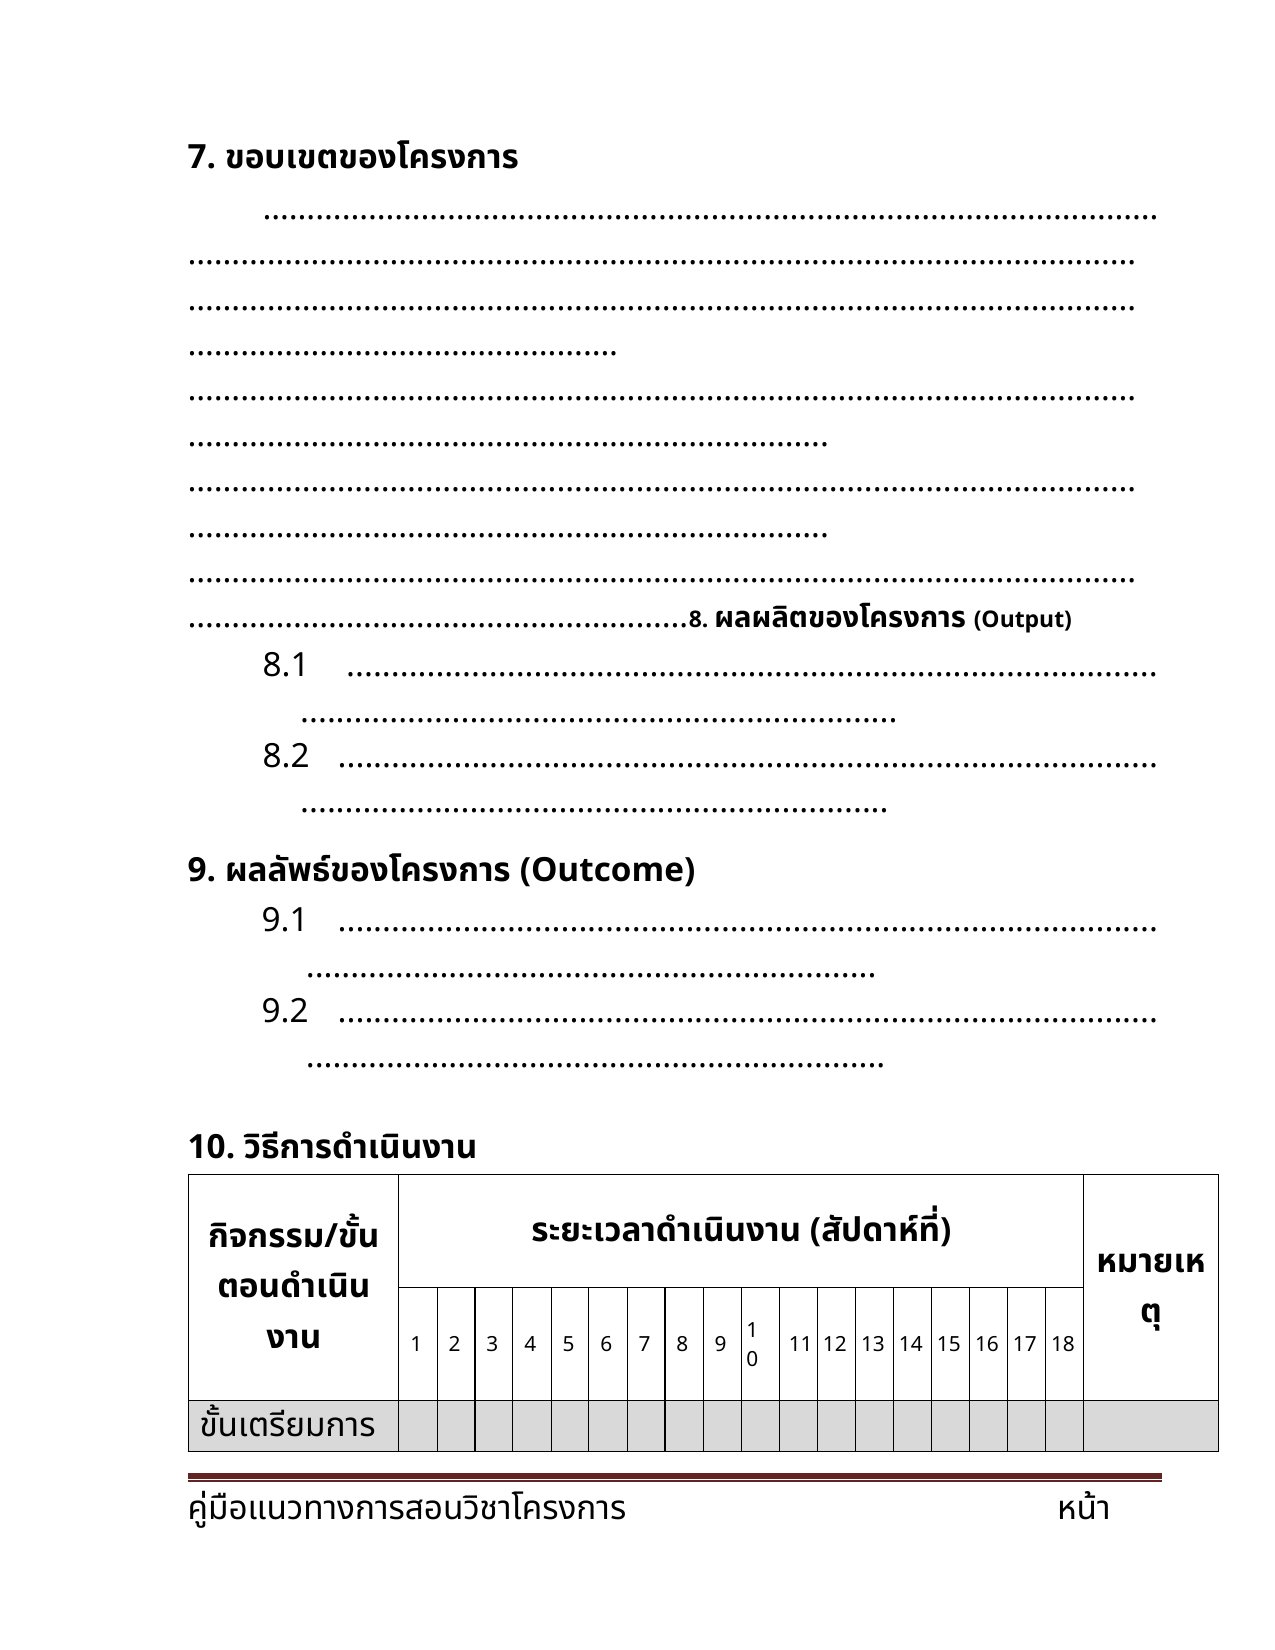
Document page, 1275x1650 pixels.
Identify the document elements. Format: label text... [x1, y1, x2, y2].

text 10. วิธีการดำเนินงาน [187, 1123, 1162, 1174]
table_cell 12 [818, 1288, 855, 1400]
table_cell [589, 1401, 627, 1451]
table_cell [856, 1401, 893, 1451]
table_cell [780, 1401, 817, 1451]
table_cell 4 [513, 1288, 551, 1400]
table_cell 5 [552, 1288, 588, 1400]
table_cell 11 [780, 1288, 817, 1400]
table_cell 10 [742, 1288, 779, 1400]
table_cell ขั้นเตรียมการ [189, 1401, 398, 1451]
table_cell 1 [399, 1288, 437, 1400]
list .............................................................................................................................................................. [262, 641, 1162, 732]
table_cell 17 [1008, 1288, 1045, 1400]
table_cell 15 [932, 1288, 969, 1400]
table_cell [628, 1401, 664, 1451]
table_cell [970, 1401, 1007, 1451]
table_cell 18 [1046, 1288, 1083, 1400]
table_header กิจกรรม/ขั้นตอนดำเนินงาน [189, 1175, 398, 1400]
table_cell 9 [704, 1288, 741, 1400]
table_cell [666, 1401, 703, 1451]
table_cell [513, 1401, 551, 1451]
table_cell 8 [666, 1288, 703, 1400]
table_cell 16 [970, 1288, 1007, 1400]
list ............................................................................................................................................................ [261, 896, 1162, 987]
table_cell [1084, 1401, 1218, 1451]
table_cell [894, 1401, 931, 1451]
table_cell [742, 1401, 779, 1451]
table_cell 3 [476, 1288, 512, 1400]
table_cell 14 [894, 1288, 931, 1400]
table_cell [704, 1401, 741, 1451]
table_cell 13 [856, 1288, 893, 1400]
table_cell [476, 1401, 512, 1451]
table_cell [399, 1401, 437, 1451]
table_header ระยะเวลาดำเนินงาน (สัปดาห์ที่) [399, 1175, 1083, 1287]
table_cell 6 [589, 1288, 627, 1400]
table_cell 2 [438, 1288, 474, 1400]
table_cell [438, 1401, 474, 1451]
table_cell [818, 1401, 855, 1451]
table_cell [932, 1401, 969, 1451]
table_cell 7 [628, 1288, 664, 1400]
subtitle 9. ผลลัพธ์ของโครงการ (Outcome) [187, 845, 1162, 896]
text …………………………………………………………………………………………………………………………………………………………………………………………………………………………………………………………………………………………………………………………………….……………………………………………………………………………………………………………………………………………………………….……………………………………………………………………………………………………………………………………………………………….…………………………………………………………………………………………………………………………………………………8. ผลผลิตของโครงการ (Output) [187, 183, 1162, 641]
table_cell [1046, 1401, 1083, 1451]
subtitle 7. ขอบเขตของโครงการ [187, 133, 1162, 183]
list .............................................................................................................................................................. [262, 732, 1162, 823]
table_header หมายเหตุ [1084, 1175, 1218, 1400]
table_cell [1008, 1401, 1045, 1451]
list ............................................................................................................................................................. [261, 987, 1162, 1078]
table_cell [552, 1401, 588, 1451]
